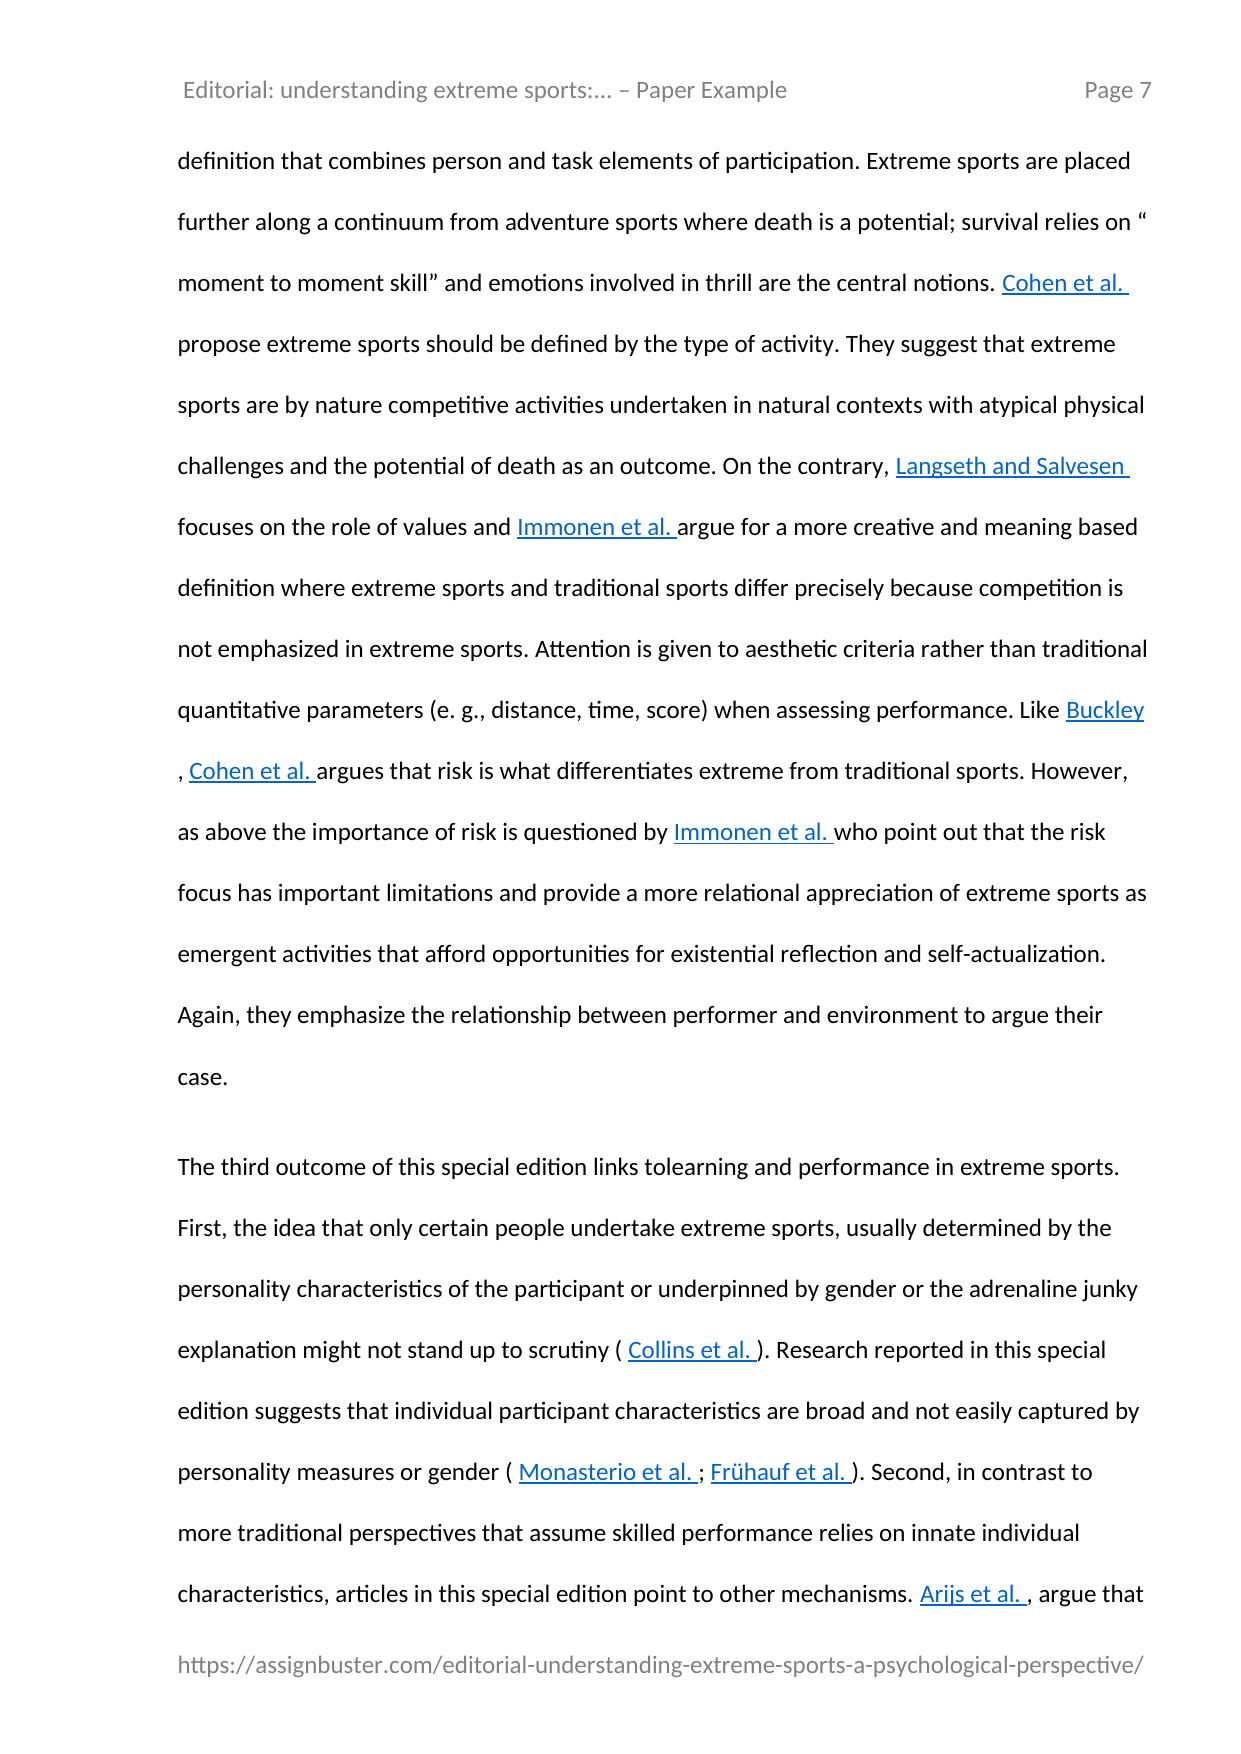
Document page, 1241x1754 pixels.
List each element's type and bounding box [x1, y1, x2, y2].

text [177, 145, 1152, 1091]
text [177, 1151, 1152, 1609]
